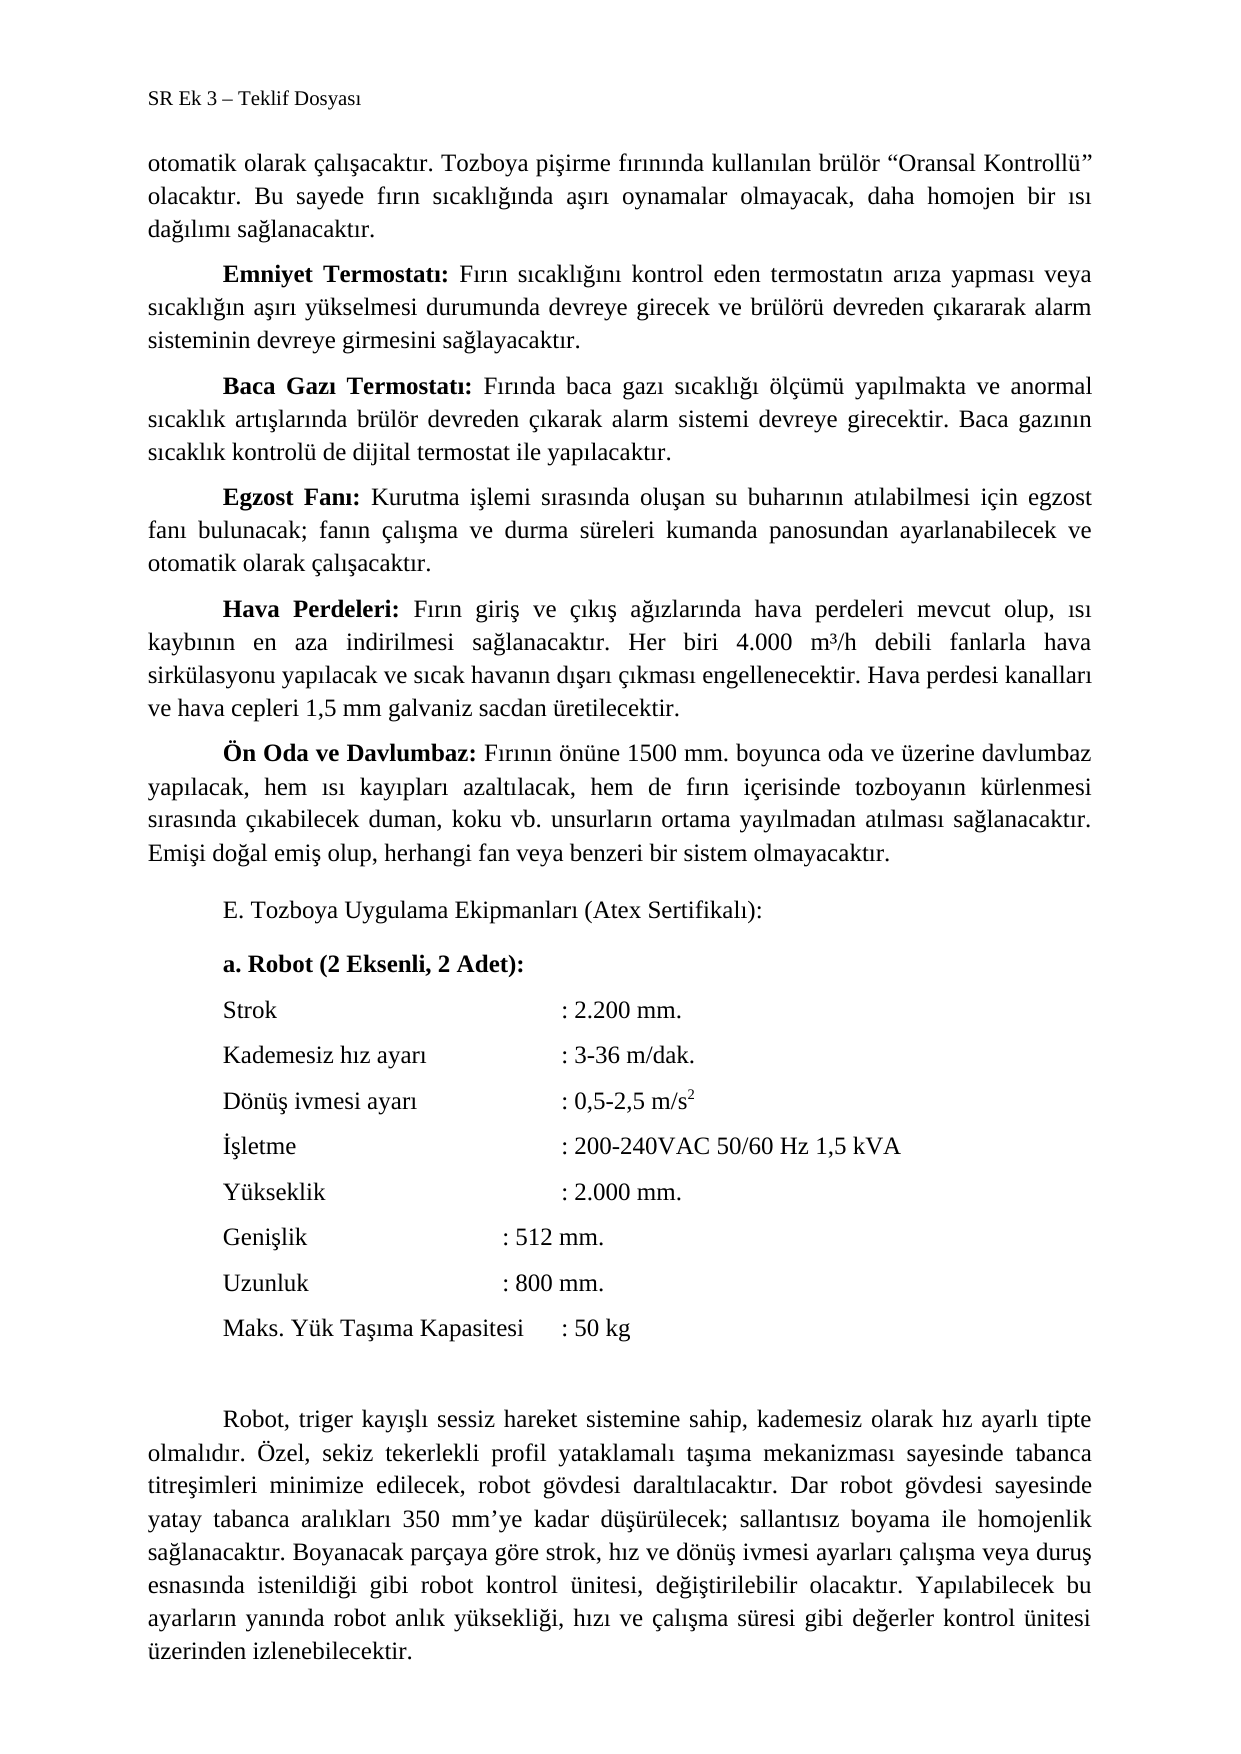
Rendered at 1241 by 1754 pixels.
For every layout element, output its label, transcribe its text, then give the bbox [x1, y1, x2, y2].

text Uzunluk : 800 mm. [148, 1268, 1093, 1297]
text Genişlik : 512 mm. [148, 1222, 1093, 1251]
text a. Robot (2 Eksenli, 2 Adet): [148, 949, 1093, 978]
text Strok : 2.200 mm. [148, 995, 1093, 1024]
text Kademesiz hız ayarı : 3-36 m/dak. [148, 1040, 1093, 1069]
text Emniyet Termostatı: Fırın sıcaklığını kontrol eden termostatın arıza yapması veya sıcaklığın aşırı yükselmesi durumunda devreye girecek ve brülörü devreden çıkararak alarm sisteminin devreye girmesini sağlayacaktır. [148, 259, 1093, 354]
text Dönüş ivmesi ayarı : 0,5-2,5 m/s2 [148, 1086, 1093, 1115]
text Robot, triger kayışlı sessiz hareket sistemine sahip, kademesiz olarak hız ayarlı tipte olmalıdır. Özel, sekiz tekerlekli profil yataklamalı taşıma mekanizması sayesinde tabanca titreşimleri minimize edilecek, robot gövdesi daraltılacaktır. Dar robot gövdesi sayesinde yatay tabanca aralıkları 350 mm’ye kadar düşürülecek; sallantısız boyama ile homojenlik sağlanacaktır. Boyanacak parçaya göre strok, hız ve dönüş ivmesi ayarları çalışma veya duruş esnasında istenildiği gibi robot kontrol ünitesi, değiştirilebilir olacaktır. Yapılabilecek bu ayarların yanında robot anlık yüksekliği, hızı ve çalışma süresi gibi değerler kontrol ünitesi üzerinden izlenebilecektir. [148, 1404, 1093, 1664]
text E. Tozboya Uygulama Ekipmanları (Atex Sertifikalı): [148, 896, 1093, 924]
text Hava Perdeleri: Fırın giriş ve çıkış ağızlarında hava perdeleri mevcut olup, ısı kaybının en aza indirilmesi sağlanacaktır. Her biri 4.000 m³/h debili fanlarla hava sirkülasyonu yapılacak ve sıcak havanın dışarı çıkması engellenecektir. Hava perdesi kanalları ve hava cepleri 1,5 mm galvaniz sacdan üretilecektir. [148, 594, 1093, 722]
text Ön Oda ve Davlumbaz: Fırının önüne 1500 mm. boyunca oda ve üzerine davlumbaz yapılacak, hem ısı kayıpları azaltılacak, hem de fırın içerisinde tozboyanın kürlenmesi sırasında çıkabilecek duman, koku vb. unsurların ortama yayılmadan atılması sağlanacaktır. Emişi doğal emiş olup, herhangi fan veya benzeri bir sistem olmayacaktır. [148, 738, 1093, 866]
text İşletme : 200-240VAC 50/60 Hz 1,5 kVA [148, 1131, 1093, 1160]
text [148, 148, 1093, 242]
text Baca Gazı Termostatı: Fırında baca gazı sıcaklığı ölçümü yapılmakta ve anormal sıcaklık artışlarında brülör devreden çıkarak alarm sistemi devreye girecektir. Baca gazının sıcaklık kontrolü de dijital termostat ile yapılacaktır. [148, 371, 1093, 466]
text Maks. Yük Taşıma Kapasitesi : 50 kg [148, 1313, 1093, 1342]
text Egzost Fanı: Kurutma işlemi sırasında oluşan su buharının atılabilmesi için egzost fanı bulunacak; fanın çalışma ve durma süreleri kumanda panosundan ayarlanabilecek ve otomatik olarak çalışacaktır. [148, 482, 1093, 577]
text Yükseklik : 2.000 mm. [148, 1177, 1093, 1206]
